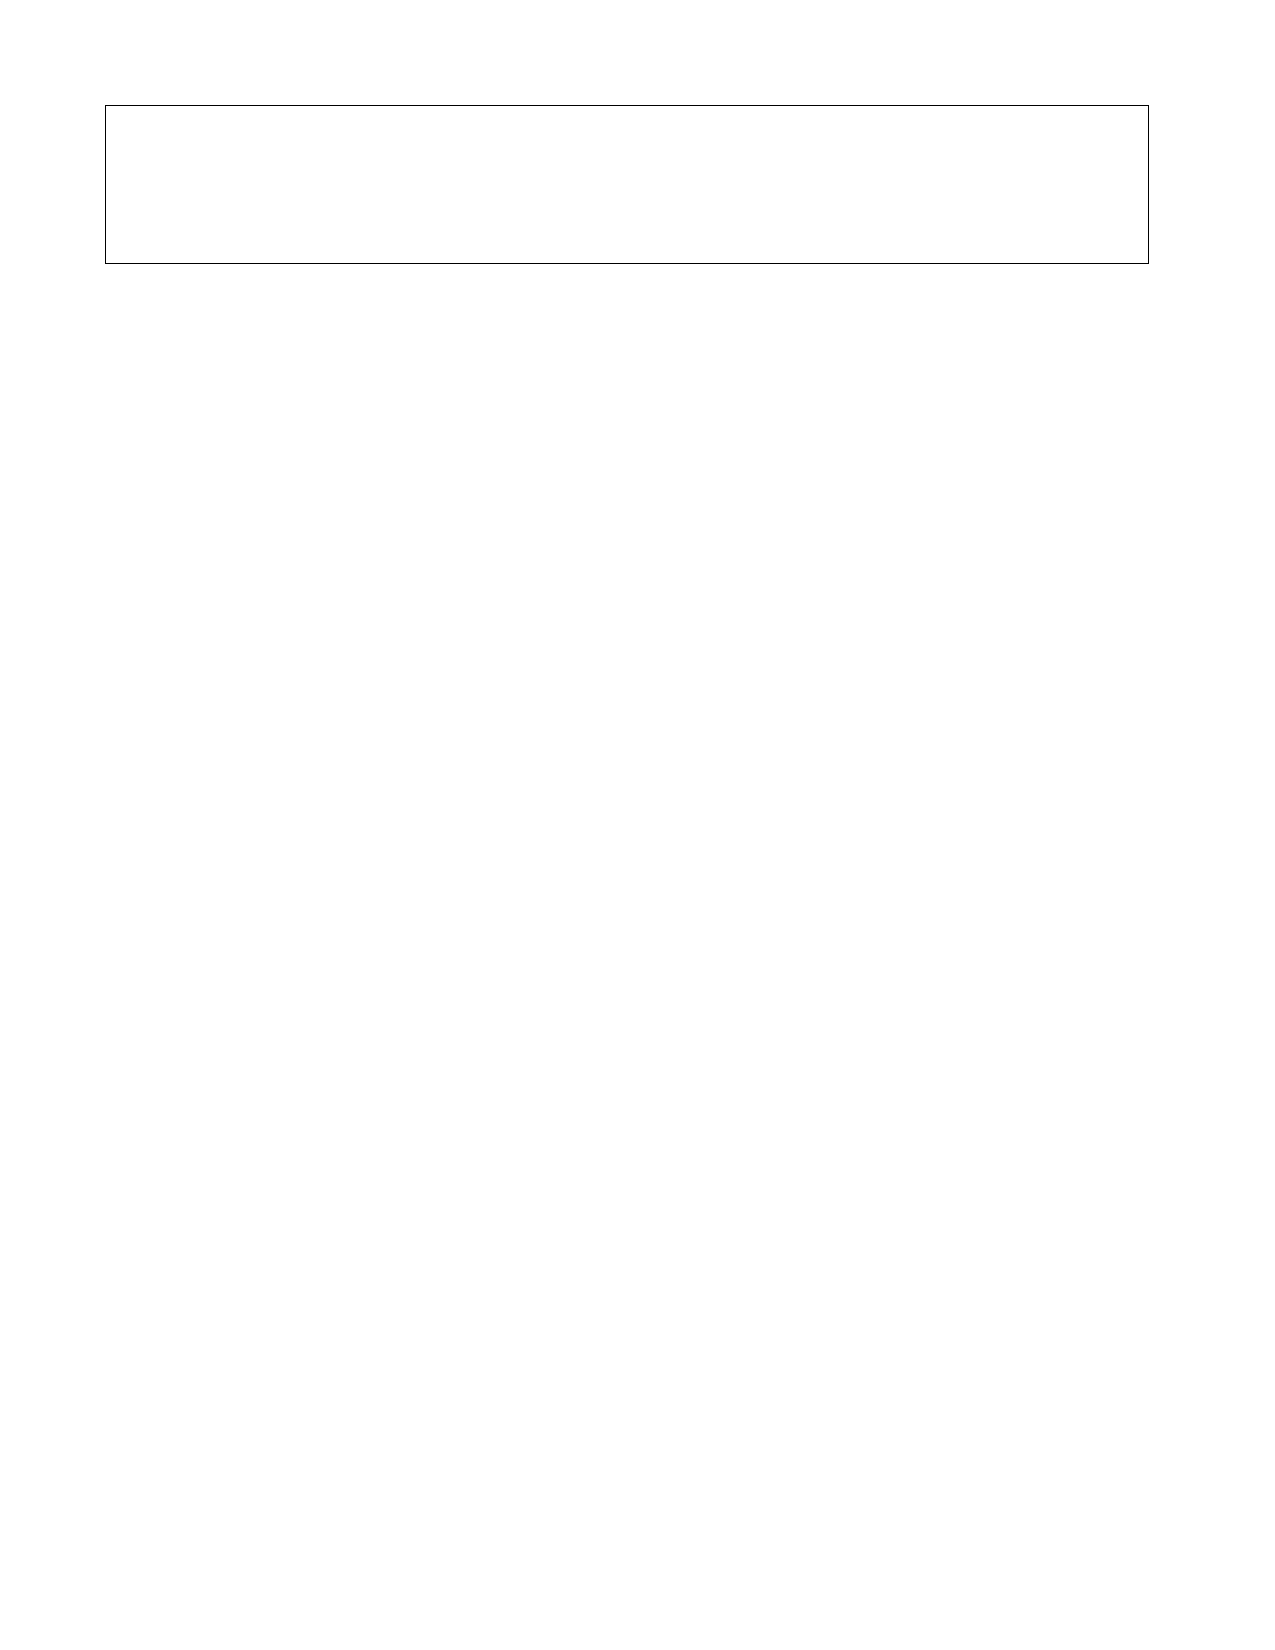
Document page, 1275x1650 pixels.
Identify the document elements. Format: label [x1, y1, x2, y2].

table_cell [106, 106, 1148, 263]
